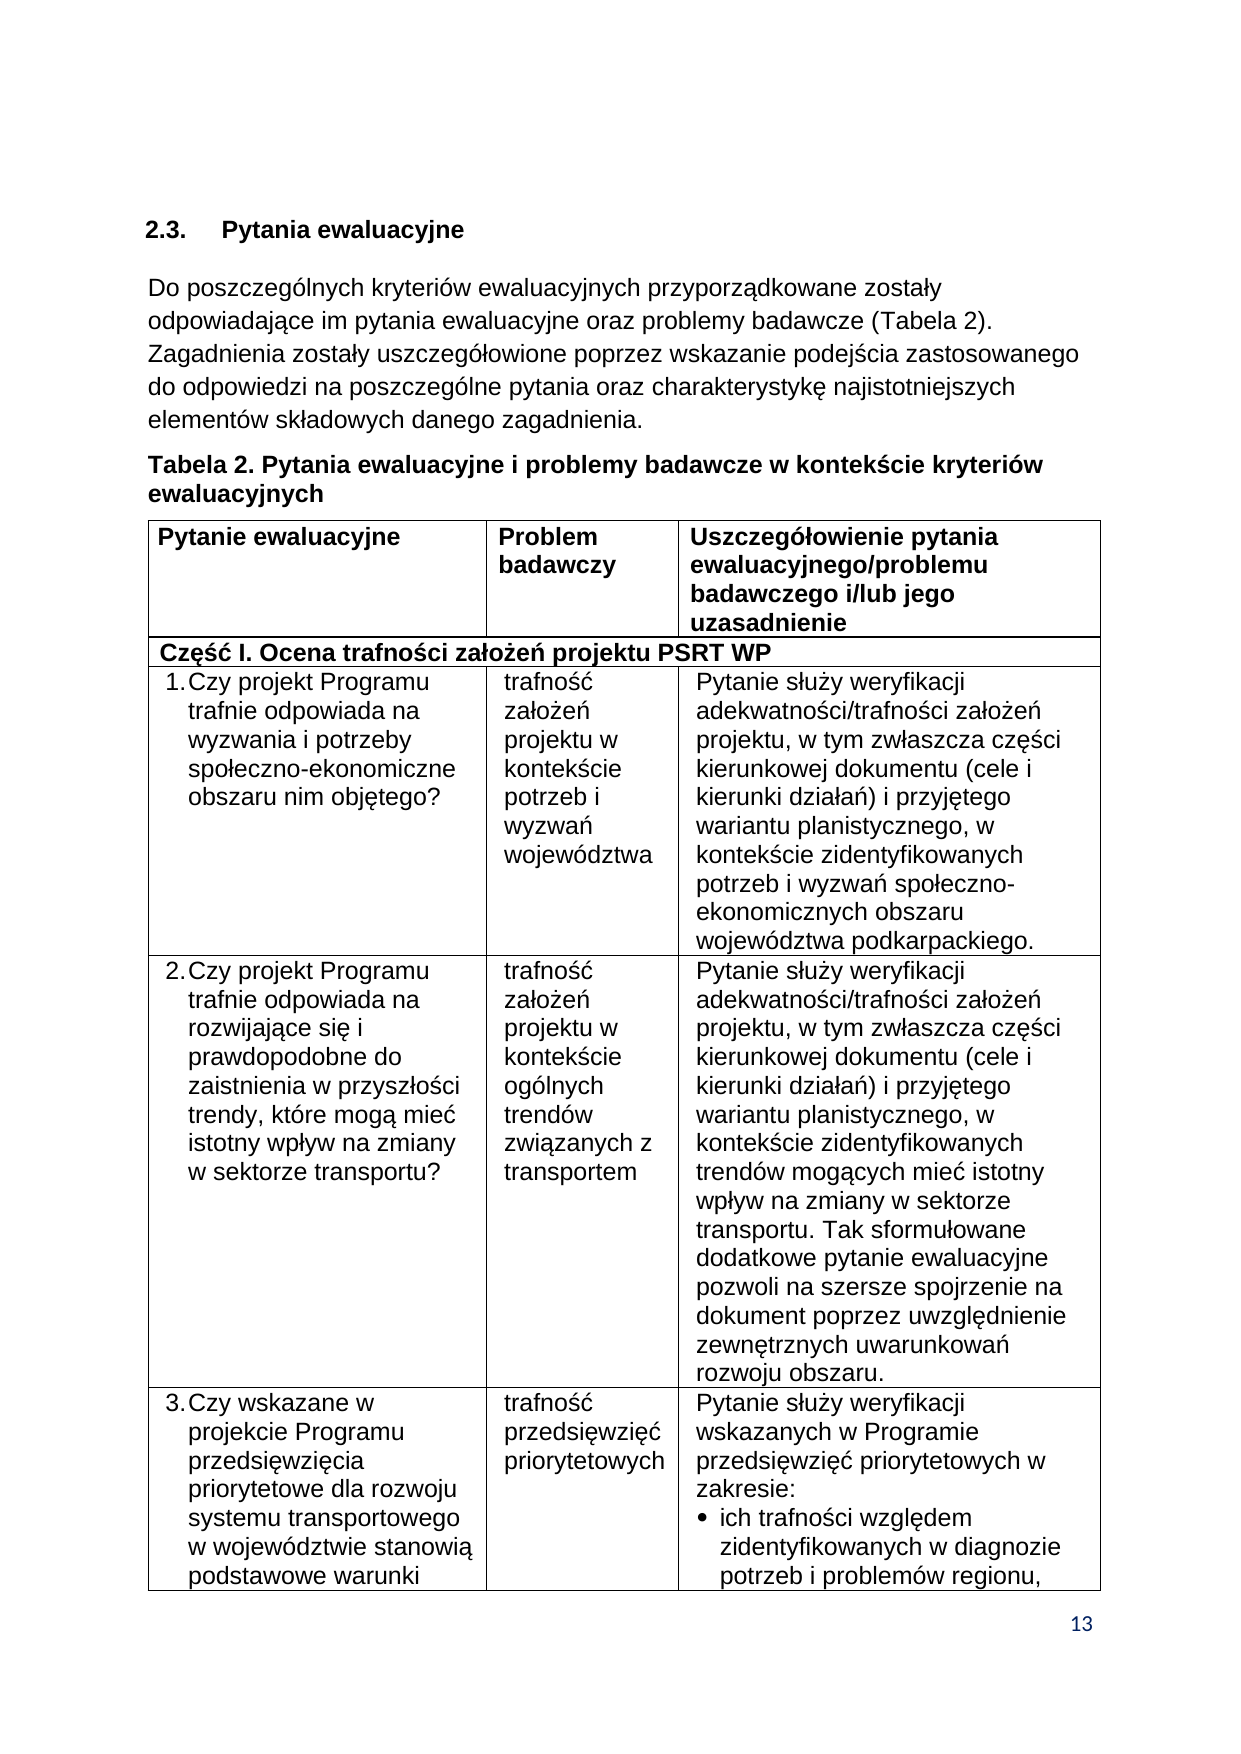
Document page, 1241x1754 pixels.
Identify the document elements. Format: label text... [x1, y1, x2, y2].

table_header Pytanie ewaluacyjne [149, 521, 486, 636]
table_cell Pytanie służy weryfikacji adekwatności/trafności założeń projektu, w tym zwłaszcza części kierunkowej dokumentu (cele i kierunki działań) i przyjętego wariantu planistycznego, w kontekście zidentyfikowanych trendów mogących mieć istotny wpływ na zmiany w sektorze transportu. Tak sformułowane dodatkowe pytanie ewaluacyjne pozwoli na szersze spojrzenie na dokument poprzez uwzględnienie zewnętrznych uwarunkowań rozwoju obszaru. [679, 956, 1100, 1387]
text Tabela 2. Pytania ewaluacyjne i problemy badawcze w kontekście kryteriów ewaluacyjnych [148, 450, 1093, 508]
text Do poszczególnych kryteriów ewaluacyjnych przyporządkowane zostały odpowiadające im pytania ewaluacyjne oraz problemy badawcze (Tabela 2). Zagadnienia zostały uszczegółowione poprzez wskazanie podejścia zastosowanego do odpowiedzi na poszczególne pytania oraz charakterystykę najistotniejszych elementów składowych danego zagadnienia. [148, 273, 1093, 434]
table_cell trafność przedsięwzięć priorytetowych [487, 1388, 678, 1589]
table_header Uszczegółowienie pytania ewaluacyjnego/problemu badawczego i/lub jego uzasadnienie [679, 521, 1100, 636]
table_header Problem badawczy [487, 521, 678, 636]
table_cell Pytanie służy weryfikacji adekwatności/trafności założeń projektu, w tym zwłaszcza części kierunkowej dokumentu (cele i kierunki działań) i przyjętego wariantu planistycznego, w kontekście zidentyfikowanych potrzeb i wyzwań społeczno-ekonomicznych obszaru województwa podkarpackiego. [679, 667, 1100, 955]
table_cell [149, 1388, 486, 1589]
subtitle Pytania ewaluacyjne [145, 215, 1093, 243]
table_cell trafność założeń projektu w kontekście potrzeb i wyzwań województwa [487, 667, 678, 955]
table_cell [679, 1388, 1100, 1589]
table_cell Czy projekt Programu trafnie odpowiada na rozwijające się i prawdopodobne do zaistnienia w przyszłości trendy, które mogą mieć istotny wpływ na zmiany w sektorze transportu? [149, 956, 486, 1387]
table_cell trafność założeń projektu w kontekście ogólnych trendów związanych z transportem [487, 956, 678, 1387]
table_cell Czy projekt Programu trafnie odpowiada na wyzwania i potrzeby społeczno-ekonomiczne obszaru nim objętego? [149, 667, 486, 955]
table_cell Część I. Ocena trafności założeń projektu PSRT WP [149, 638, 1100, 666]
